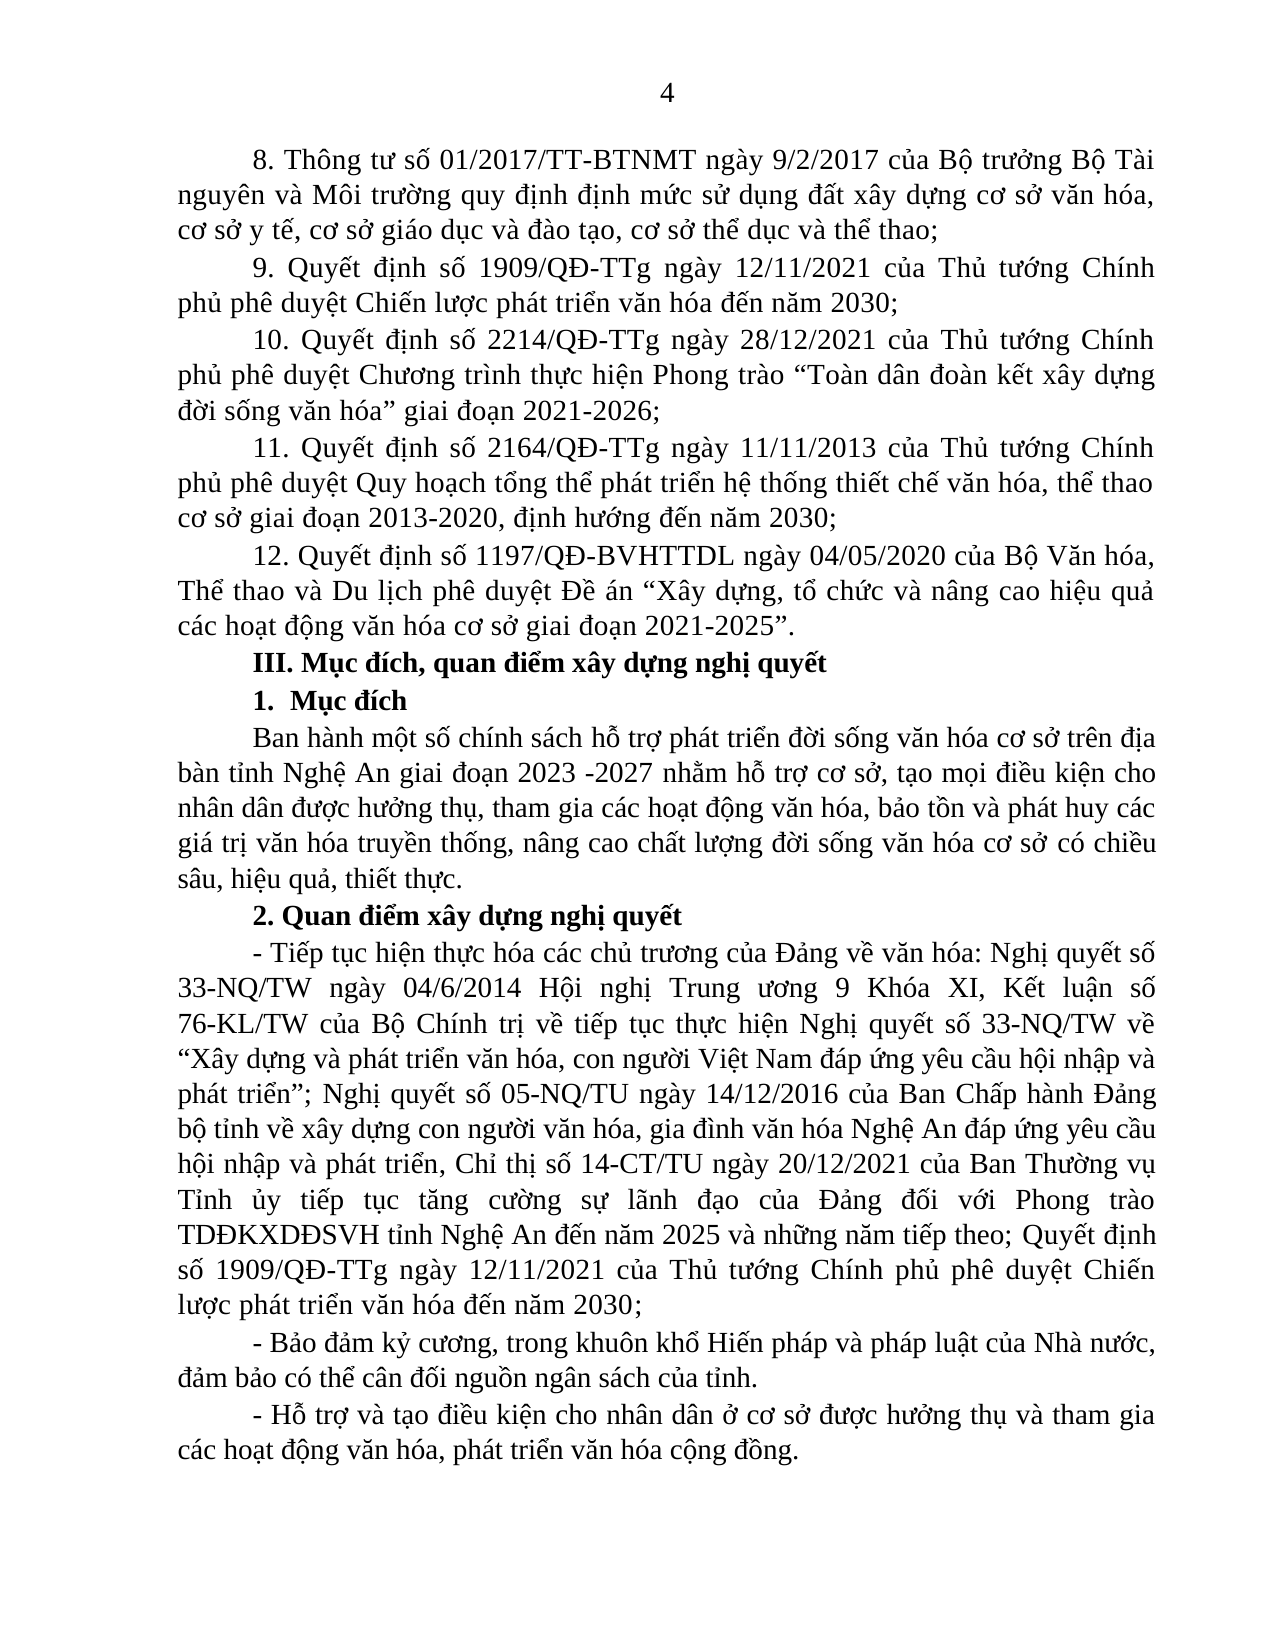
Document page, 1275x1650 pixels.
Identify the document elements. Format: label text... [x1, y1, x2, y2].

text 2. Quan điểm xây dựng nghị quyết [177, 898, 1157, 932]
text 11. Quyết định số 2164/QĐ-TTg ngày 11/11/2013 của Thủ tướng Chính phủ phê duyệt Quy hoạch tổng thể phát triển hệ thống thiết chế văn hóa, thể thao cơ sở giai đoạn 2013-2020, định hướng đến năm 2030; [177, 430, 1157, 534]
text 10. Quyết định số 2214/QĐ-TTg ngày 28/12/2021 của Thủ tướng Chính phủ phê duyệt Chương trình thực hiện Phong trào “Toàn dân đoàn kết xây dựng đời sống văn hóa” giai đoạn 2021-2026; [177, 322, 1157, 426]
text 8. Thông tư số 01/2017/TT-BTNMT ngày 9/2/2017 của Bộ trưởng Bộ Tài nguyên và Môi trường quy định định mức sử dụng đất xây dựng cơ sở văn hóa, cơ sở y tế, cơ sở giáo dục và đào tạo, cơ sở thể dục và thể thao; [177, 142, 1157, 246]
text - Bảo đảm kỷ cương, trong khuôn khổ Hiến pháp và pháp luật của Nhà nước, đảm bảo có thể cân đối nguồn ngân sách của tỉnh. [177, 1325, 1157, 1393]
text - Tiếp tục hiện thực hóa các chủ trương của Đảng về văn hóa: Nghị quyết số 33-NQ/TW ngày 04/6/2014 Hội nghị Trung ương 9 Khóa XI, Kết luận số 76-KL/TW của Bộ Chính trị về tiếp tục thực hiện Nghị quyết số 33-NQ/TW về “Xây dựng và phát triển văn hóa, con người Việt Nam đáp ứng yêu cầu hội nhập và phát triển”; Nghị quyết số 05-NQ/TU ngày 14/12/2016 của Ban Chấp hành Đảng bộ tỉnh về xây dựng con người văn hóa, gia đình văn hóa Nghệ An đáp ứng yêu cầu hội nhập và phát triển, Chỉ thị số 14-CT/TU ngày 20/12/2021 của Ban Thường vụ Tỉnh ủy tiếp tục tăng cường sự lãnh đạo của Đảng đối với Phong trào TDĐKXDĐSVH tỉnh Nghệ An đến năm 2025 và những năm tiếp theo; Quyết định số 1909/QĐ-TTg ngày 12/11/2021 của Thủ tướng Chính phủ phê duyệt Chiến lược phát triển văn hóa đến năm 2030; [177, 935, 1157, 1321]
text 12. Quyết định số 1197/QĐ-BVHTTDL ngày 04/05/2020 của Bộ Văn hóa, Thể thao và Du lịch phê duyệt Đề án “Xây dựng, tổ chức và nâng cao hiệu quả các hoạt động văn hóa cơ sở giai đoạn 2021-2025”. [177, 538, 1157, 642]
text - Hỗ trợ và tạo điều kiện cho nhân dân ở cơ sở được hưởng thụ và tham gia các hoạt động văn hóa, phát triển văn hóa cộng đồng. [177, 1397, 1157, 1466]
text Ban hành một số chính sách hỗ trợ phát triển đời sống văn hóa cơ sở trên địa bàn tỉnh Nghệ An giai đoạn 2023 -2027 nhằm hỗ trợ cơ sở, tạo mọi điều kiện cho nhân dân được hưởng thụ, tham gia các hoạt động văn hóa, bảo tồn và phát huy các giá trị văn hóa truyền thống, nâng cao chất lượng đời sống văn hóa cơ sở có chiều sâu, hiệu quả, thiết thực. [177, 720, 1157, 894]
list Mục đích [252, 683, 1157, 716]
text III. Mục đích, quan điểm xây dựng nghị quyết [177, 645, 1157, 679]
text 9. Quyết định số 1909/QĐ-TTg ngày 12/11/2021 của Thủ tướng Chính phủ phê duyệt Chiến lược phát triển văn hóa đến năm 2030; [177, 250, 1157, 318]
